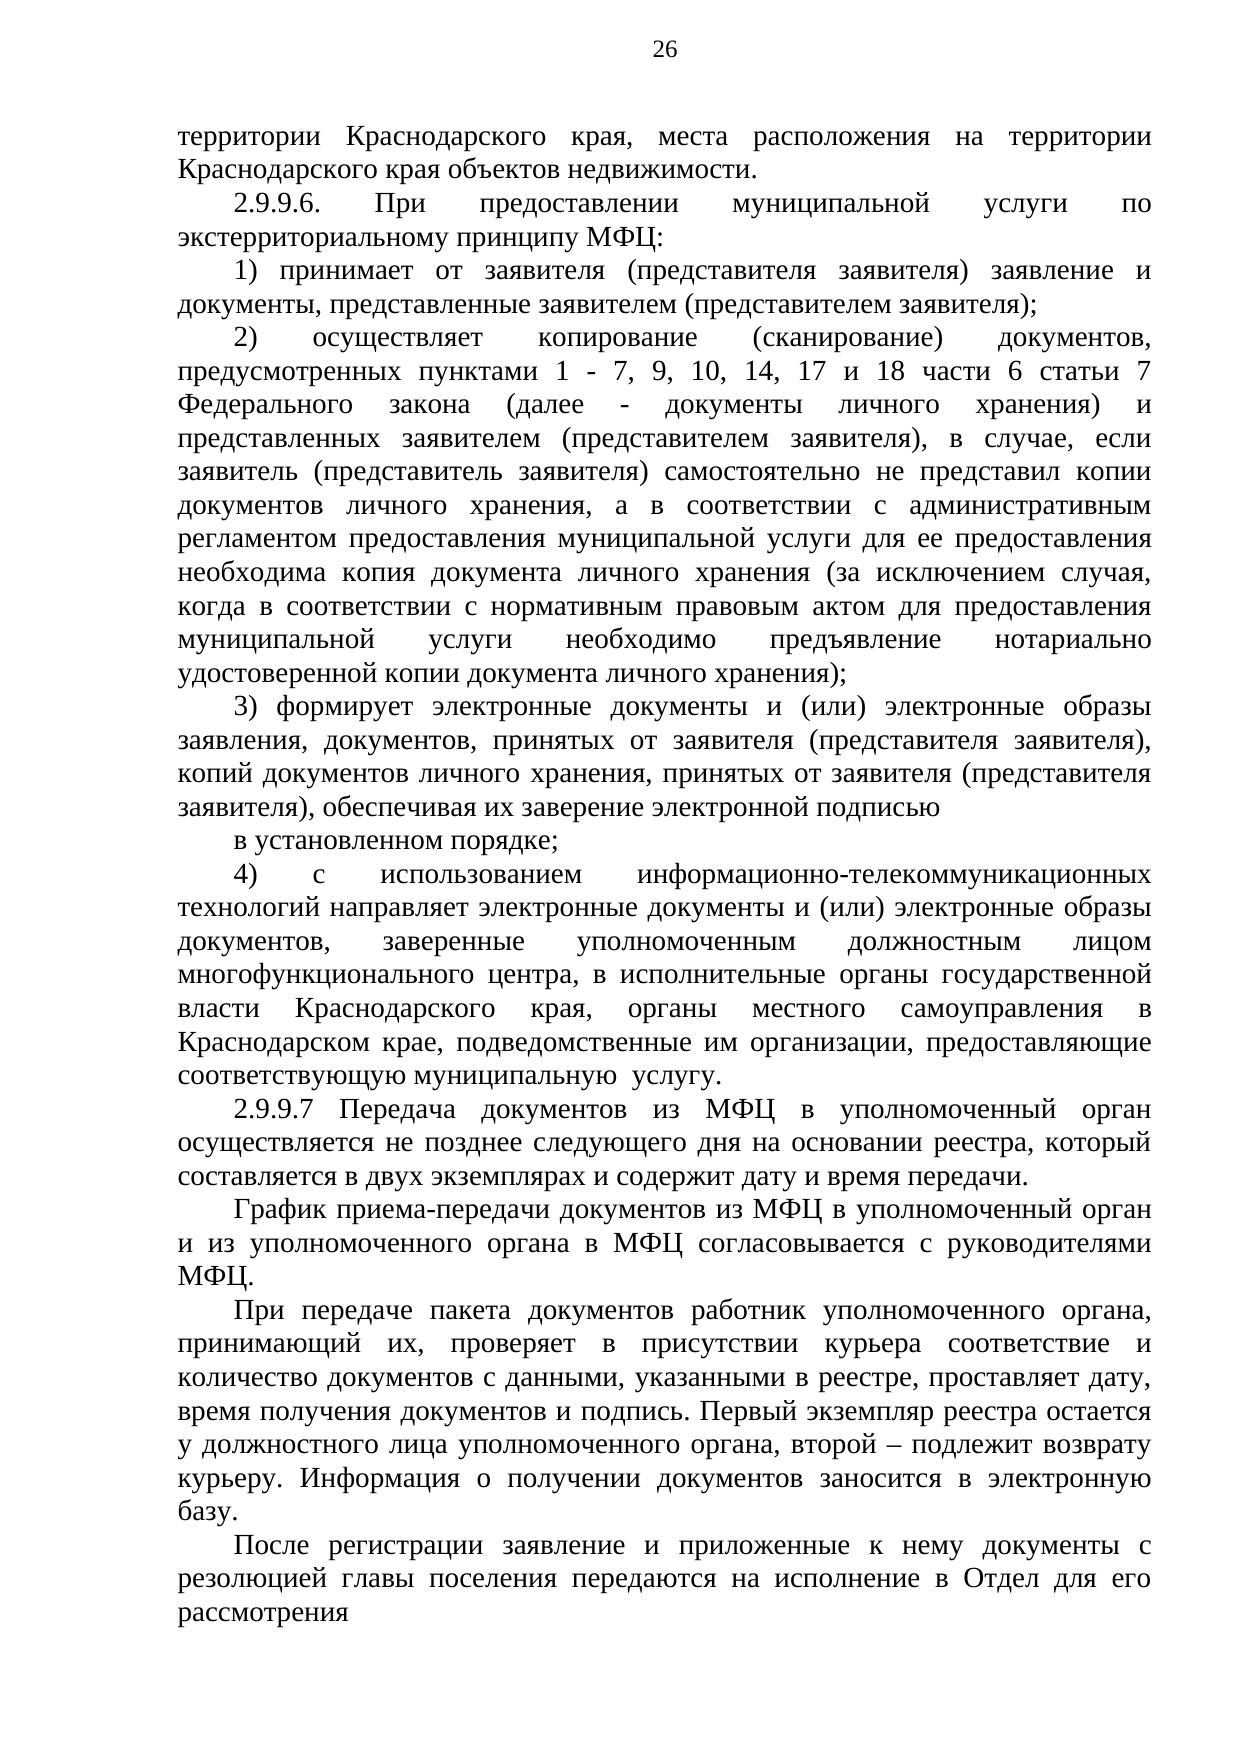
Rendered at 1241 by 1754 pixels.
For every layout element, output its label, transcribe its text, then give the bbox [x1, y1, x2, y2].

text При передаче пакета документов работник уполномоченного органа, принимающий их, проверяет в присутствии курьера соответствие и количество документов с данными, указанными в реестре, проставляет дату, время получения документов и подпись. Первый экземпляр реестра остается у должностного лица уполномоченного органа, второй – подлежит возврату курьеру. Информация о получении документов заносится в электронную базу. [177, 1292, 1152, 1527]
text 2.9.9.6. При предоставлении муниципальной услуги по экстерриториальному принципу МФЦ: [177, 185, 1152, 252]
text 2.9.9.7 Передача документов из МФЦ в уполномоченный орган осуществляется не позднее следующего дня на основании реестра, который составляется в двух экземплярах и содержит дату и время передачи. [177, 1091, 1152, 1191]
text 3) формирует электронные документы и (или) электронные образы заявления, документов, принятых от заявителя (представителя заявителя), копий документов личного хранения, принятых от заявителя (представителя заявителя), обеспечивая их заверение электронной подписью [177, 688, 1152, 822]
text 1) принимает от заявителя (представителя заявителя) заявление и документы, представленные заявителем (представителем заявителя); [177, 252, 1152, 319]
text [177, 118, 1152, 185]
text 2) осуществляет копирование (сканирование) документов, предусмотренных пунктами 1 - 7, 9, 10, 14, 17 и 18 части 6 статьи 7 Федерального закона (далее - документы личного хранения) и представленных заявителем (представителем заявителя), в случае, если заявитель (представитель заявителя) самостоятельно не представил копии документов личного хранения, а в соответствии с административным регламентом предоставления муниципальной услуги для ее предоставления необходима копия документа личного хранения (за исключением случая, когда в соответствии с нормативным правовым актом для предоставления муниципальной услуги необходимо предъявление нотариально удостоверенной копии документа личного хранения); [177, 319, 1152, 688]
text в установленном порядке; [177, 822, 1152, 856]
text После регистрации заявление и приложенные к нему документы с резолюцией главы поселения передаются на исполнение в Отдел для его рассмотрения [177, 1527, 1152, 1627]
text График приема-передачи документов из МФЦ в уполномоченный орган и из уполномоченного органа в МФЦ согласовывается с руководителями МФЦ. [177, 1191, 1152, 1292]
text 4) с использованием информационно-телекоммуникационных технологий направляет электронные документы и (или) электронные образы документов, заверенные уполномоченным должностным лицом многофункционального центра, в исполнительные органы государственной власти Краснодарского края, органы местного самоуправления в Краснодарском крае, подведомственные им организации, предоставляющие соответствующую муниципальную услугу. [177, 856, 1152, 1091]
